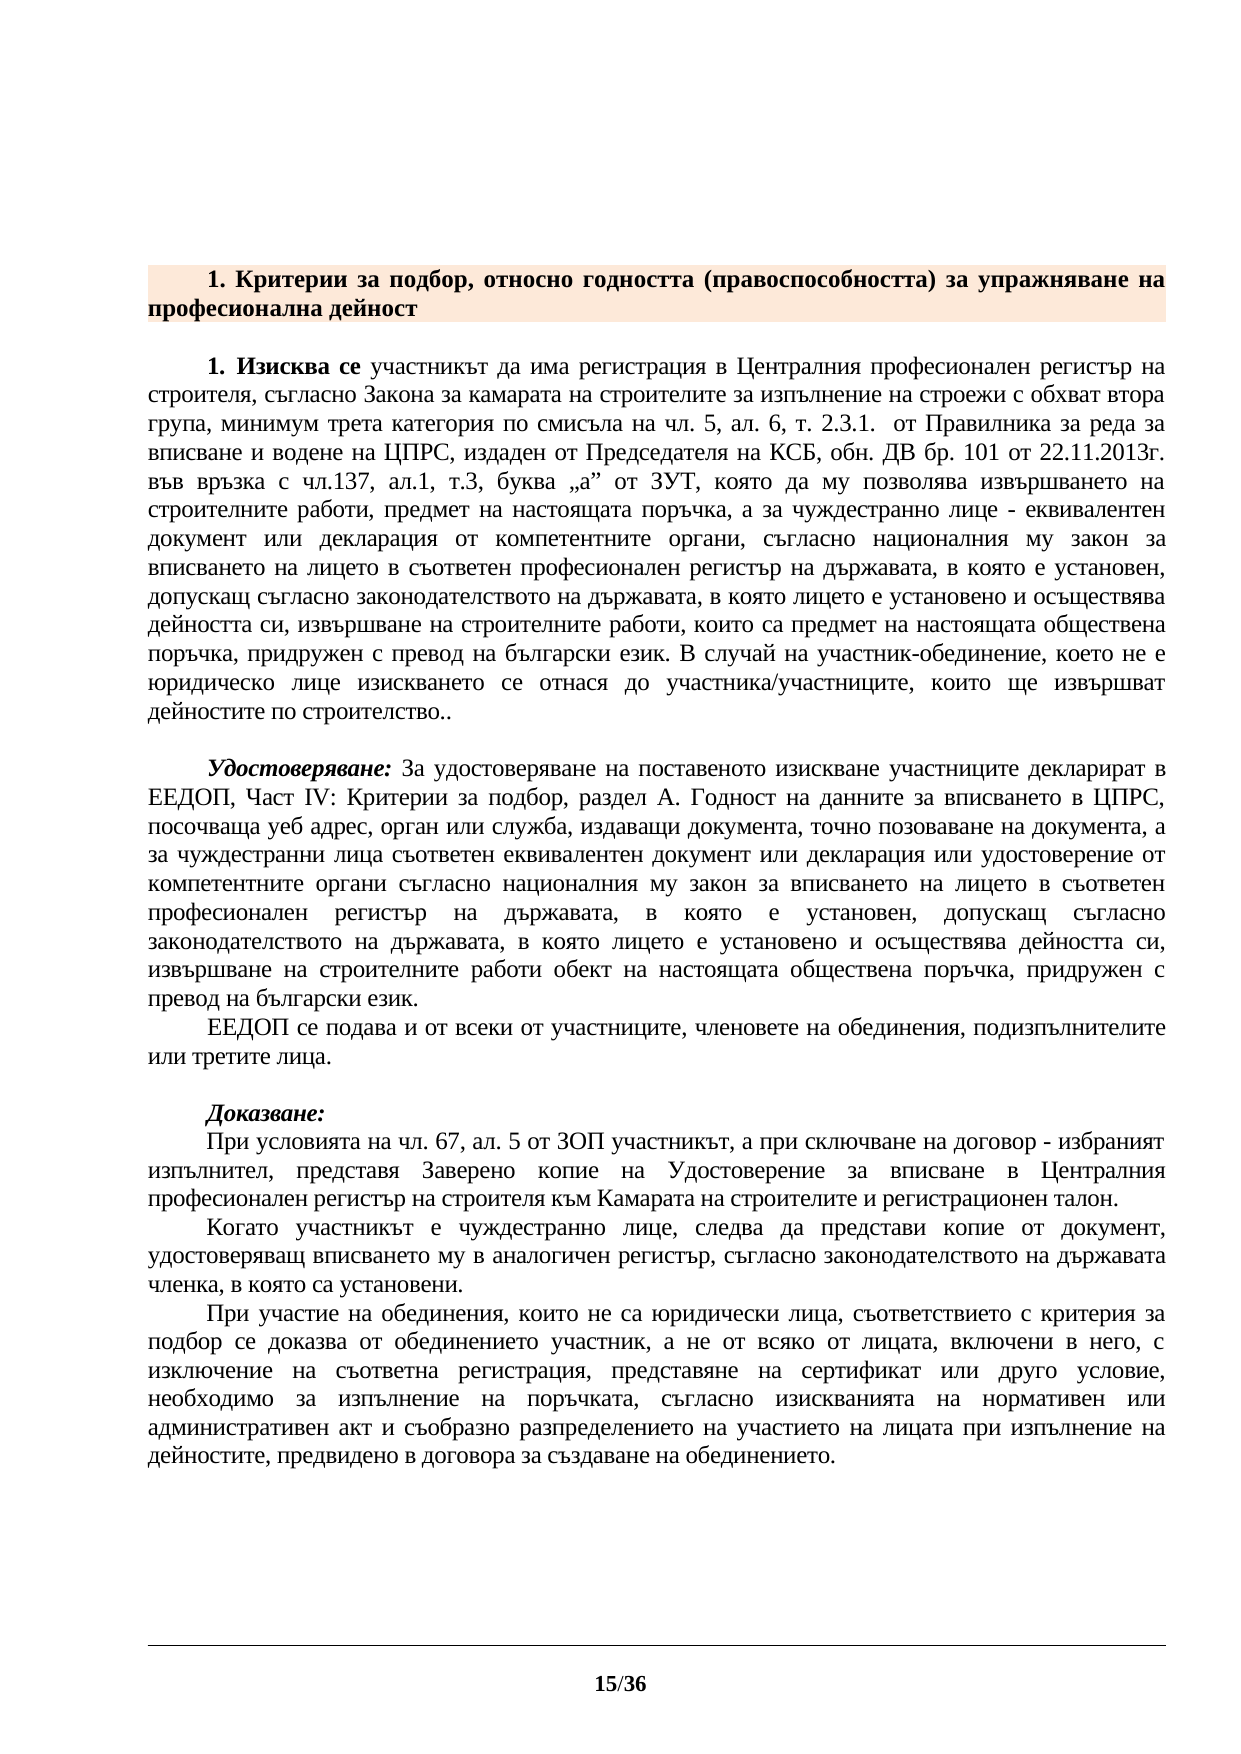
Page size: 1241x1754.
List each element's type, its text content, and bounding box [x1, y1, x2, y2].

text Когато участникът е чуждестранно лице, следва да представи копие от документ, удостоверяващ вписването му в аналогичен регистър, съгласно законодателството на държавата членка, в която са установени. [148, 1213, 1166, 1298]
text 1. Критерии за подбор, относно годността (правоспособността) за упражняване на професионална дейност [148, 265, 1166, 322]
text Доказване: [148, 1098, 1166, 1127]
text При участие на обединения, които не са юридически лица, съответствието с критерия за подбор се доказва от обединението участник, а не от всяко от лицата, включени в него, с изключение на съответна регистрация, представяне на сертификат или друго условие, необходимо за изпълнение на поръчката, съгласно изискванията на нормативен или административен акт и съобразно разпределението на участието на лицата при изпълнение на дейностите, предвидено в договора за създаване на обединението. [148, 1298, 1166, 1469]
text Удостоверяване: За удостоверяване на поставеното изискване участниците декларират в ЕЕДОП, Част IV: Критерии за подбор, раздел А. Годност на данните за вписването в ЦПРС, посочваща уеб адрес, орган или служба, издаващи документа, точно позоваване на документа, а за чуждестранни лица съответен еквивалентен документ или декларация или удостоверение от компетентните органи съгласно националния му закон за вписването на лицето в съответен професионален регистър на държавата, в която е установен, допускащ съгласно законодателството на държавата, в която лицето е установено и осъществява дейността си, извършване на строителните работи обект на настоящата обществена поръчка, придружен с превод на български език. [148, 753, 1166, 1012]
list Изисква се участникът да има регистрация в Централния професионален регистър на строителя, съгласно Закона за камарата на строителите за изпълнение на строежи с обхват втора група, минимум трета категория по смисъла на чл. 5, ал. 6, т. 2.3.1. от Правилника за реда за вписване и водене на ЦПРС, издаден от Председателя на КСБ, обн. ДВ бр. 101 от 22.11.2013г. във връзка с чл.137, ал.1, т.3, буква „а” от ЗУТ, която да му позволява извършването на строителните работи, предмет на настоящата поръчка, а за чуждестранно лице - еквивалентен документ или декларация от компетентните органи, съгласно националния му закон за вписването на лицето в съответен професионален регистър на държавата, в която е установен, допускащ съгласно законодателството на държавата, в която лицето е установено и осъществява дейността си, извършване на строителните работи, които са предмет на настоящата обществена поръчка, придружен с превод на български език. В случай на участник-обединение, което не е юридическо лице изискването се отнася до участника/участниците, които ще извършват дейностите по строителство.. [148, 351, 1166, 724]
text ЕЕДОП се подава и от всеки от участниците, членовете на обединения, подизпълнителите или третите лица. [148, 1012, 1166, 1069]
text При условията на чл. 67, ал. 5 от ЗОП участникът, а при сключване на договор - избраният изпълнител, представя Заверено копие на Удостоверение за вписване в Централния професионален регистър на строителя към Камарата на строителите и регистрационен талон. [148, 1127, 1166, 1213]
